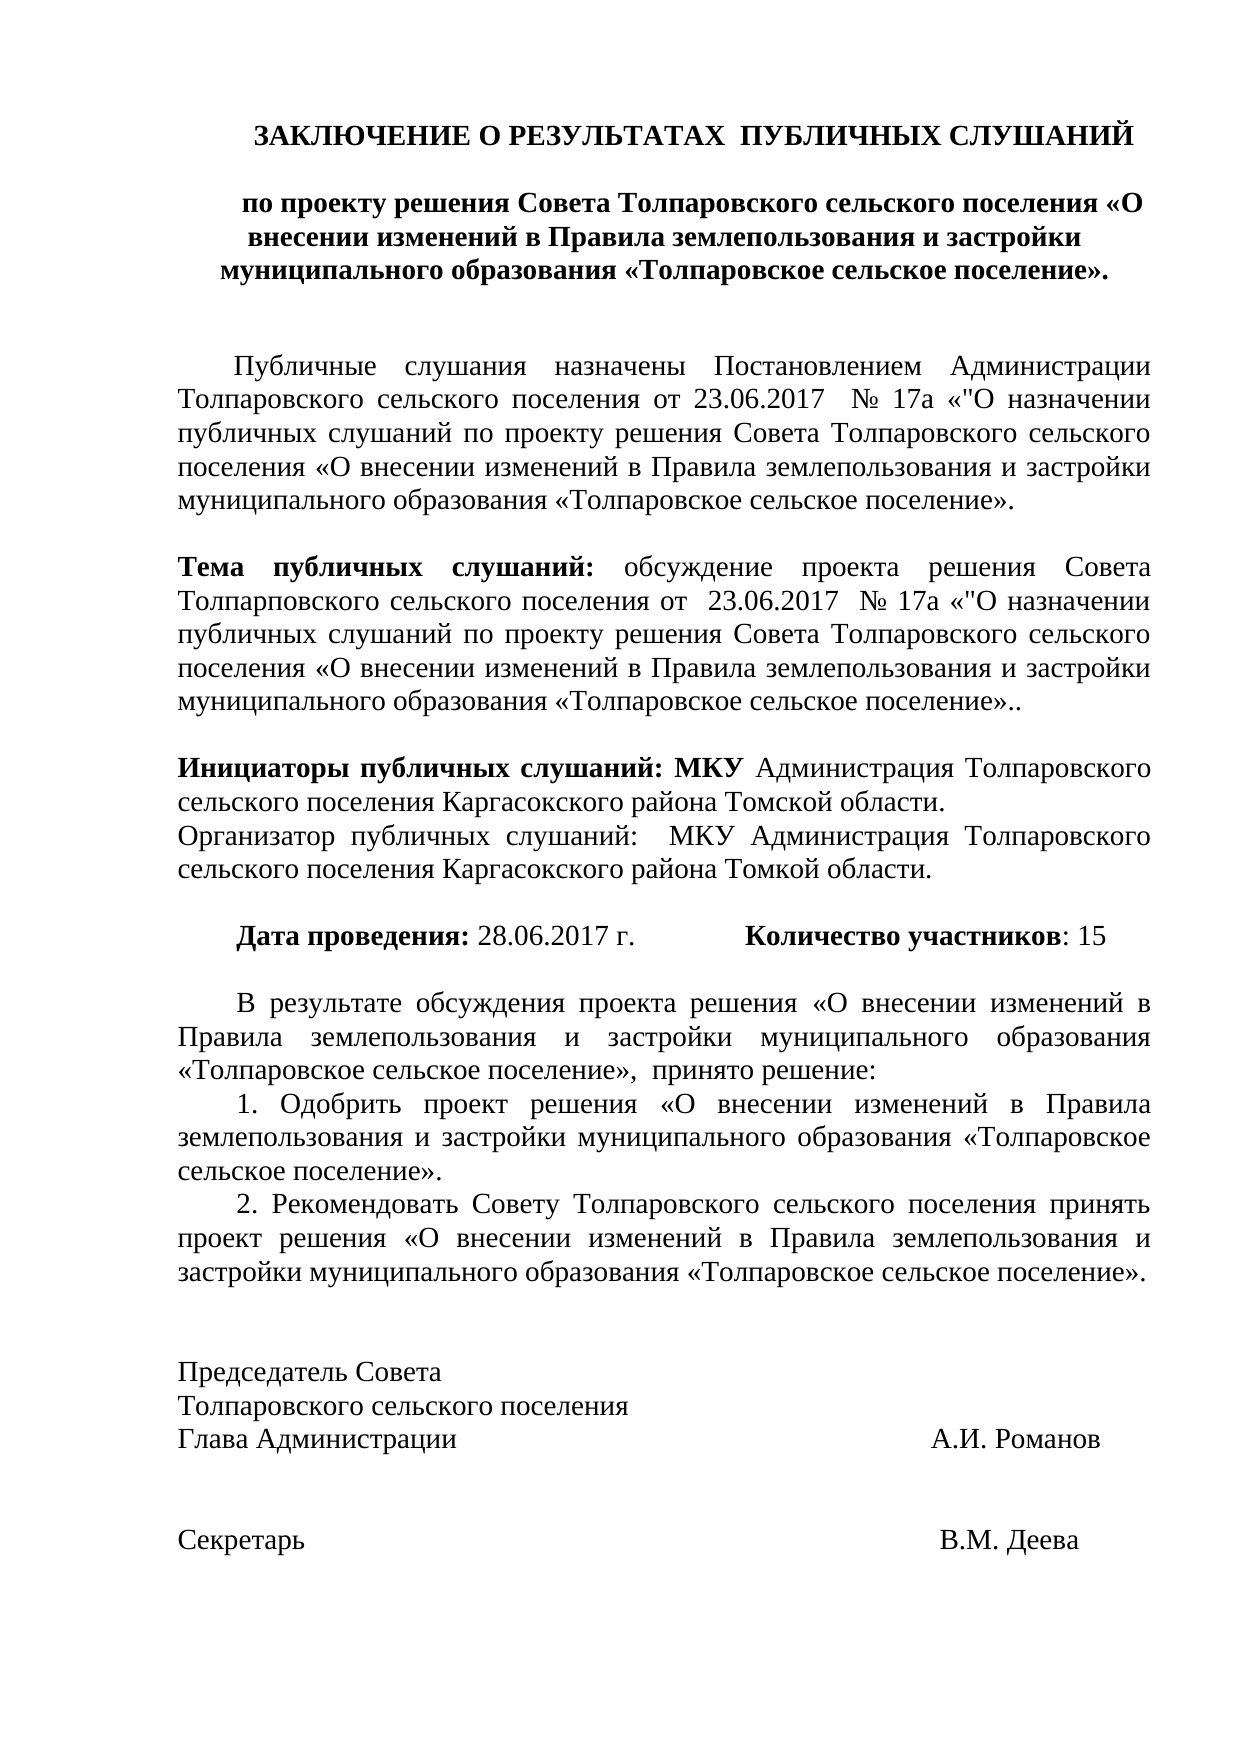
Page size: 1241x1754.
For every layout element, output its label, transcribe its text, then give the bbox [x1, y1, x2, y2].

text 2. Рекомендовать Совету Толпаровского сельского поселения принять проект решения «О внесении изменений в Правила землепользования и застройки муниципального образования «Толпаровское сельское поселение». [177, 1187, 1152, 1287]
text Председатель Совета [177, 1354, 1152, 1388]
text Организатор публичных слушаний: МКУ Администрация Толпаровского сельского поселения Каргасокского района Томкой области. [177, 818, 1152, 885]
text В результате обсуждения проекта решения «О внесении изменений в Правила землепользования и застройки муниципального образования «Толпаровское сельское поселение», принято решение: [177, 985, 1152, 1086]
text Секретарь В.М. Деева [177, 1522, 1152, 1556]
text по проекту решения Совета Толпаровского сельского поселения «О внесении изменений в Правила землепользования и застройки муниципального образования «Толпаровское сельское поселение». [177, 185, 1152, 286]
text Дата проведения: 28.06.2017 г. Количество участников: 15 [177, 918, 1152, 952]
text 1. Одобрить проект решения «О внесении изменений в Правила землепользования и застройки муниципального образования «Толпаровское сельское поселение». [177, 1086, 1152, 1187]
text Толпаровского сельского поселения [177, 1388, 1152, 1421]
text Глава Администрации А.И. Романов [177, 1421, 1152, 1455]
text Инициаторы публичных слушаний: МКУ Администрация Толпаровского сельского поселения Каргасокского района Томской области. [177, 751, 1152, 818]
text ЗАКЛЮЧЕНИЕ О РЕЗУЛЬТАТАХ ПУБЛИЧНЫХ СЛУШАНИЙ [177, 118, 1152, 152]
text Публичные слушания назначены Постановлением Администрации Толпаровского сельского поселения от 23.06.2017 № 17а «"О назначении публичных слушаний по проекту решения Совета Толпаровского сельского поселения «О внесении изменений в Правила землепользования и застройки муниципального образования «Толпаровское сельское поселение». [177, 348, 1152, 516]
text Тема публичных слушаний: обсуждение проекта решения Совета Толпарповского сельского поселения от 23.06.2017 № 17а «"О назначении публичных слушаний по проекту решения Совета Толпаровского сельского поселения «О внесении изменений в Правила землепользования и застройки муниципального образования «Толпаровское сельское поселение».. [177, 549, 1152, 717]
